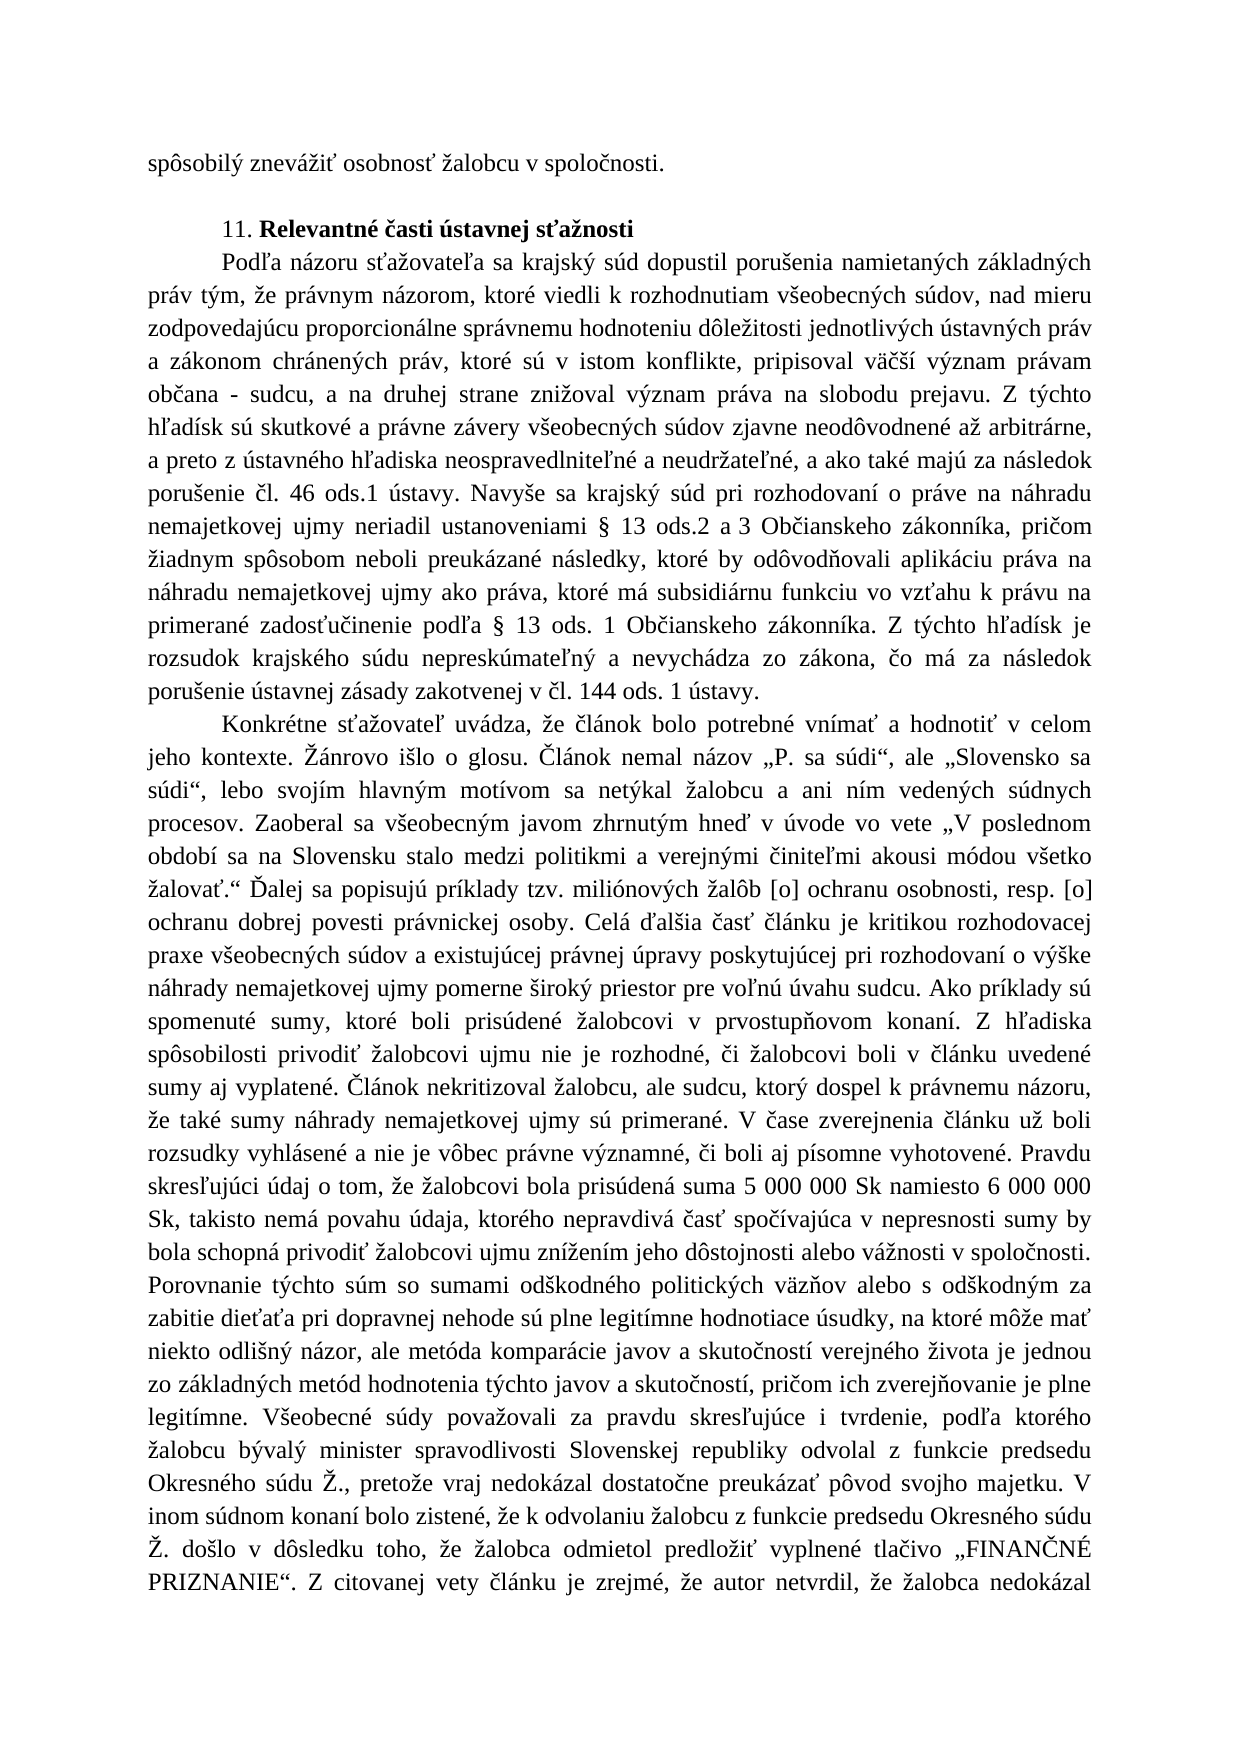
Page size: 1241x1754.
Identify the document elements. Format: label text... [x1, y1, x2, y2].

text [148, 148, 1093, 176]
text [148, 709, 1093, 1596]
text 11. Relevantné časti ústavnej sťažnosti [148, 214, 1093, 242]
text Podľa názoru sťažovateľa sa krajský súd dopustil porušenia namietaných základných práv tým, že právnym názorom, ktoré viedli k rozhodnutiam všeobecných súdov, nad mieru zodpovedajúcu proporcionálne správnemu hodnoteniu dôležitosti jednotlivých ústavných práv a zákonom chránených práv, ktoré sú v istom konflikte, pripisoval väčší význam právam občana - sudcu, a na druhej strane znižoval význam práva na slobodu prejavu. Z týchto hľadísk sú skutkové a právne závery všeobecných súdov zjavne neodôvodnené až arbitrárne, a preto z ústavného hľadiska neospravedlniteľné a neudržateľné, a ako také majú za následok porušenie čl. 46 ods.1 ústavy. Navyše sa krajský súd pri rozhodovaní o práve na náhradu nemajetkovej ujmy neriadil ustanoveniami § 13 ods.2 a 3 Občianskeho zákonníka, pričom žiadnym spôsobom neboli preukázané následky, ktoré by odôvodňovali aplikáciu práva na náhradu nemajetkovej ujmy ako práva, ktoré má subsidiárnu funkciu vo vzťahu k právu na primerané zadosťučinenie podľa § 13 ods. 1 Občianskeho zákonníka. Z týchto hľadísk je rozsudok krajského súdu nepreskúmateľný a nevychádza zo zákona, čo má za následok porušenie ústavnej zásady zakotvenej v čl. 144 ods. 1 ústavy. [148, 247, 1093, 705]
